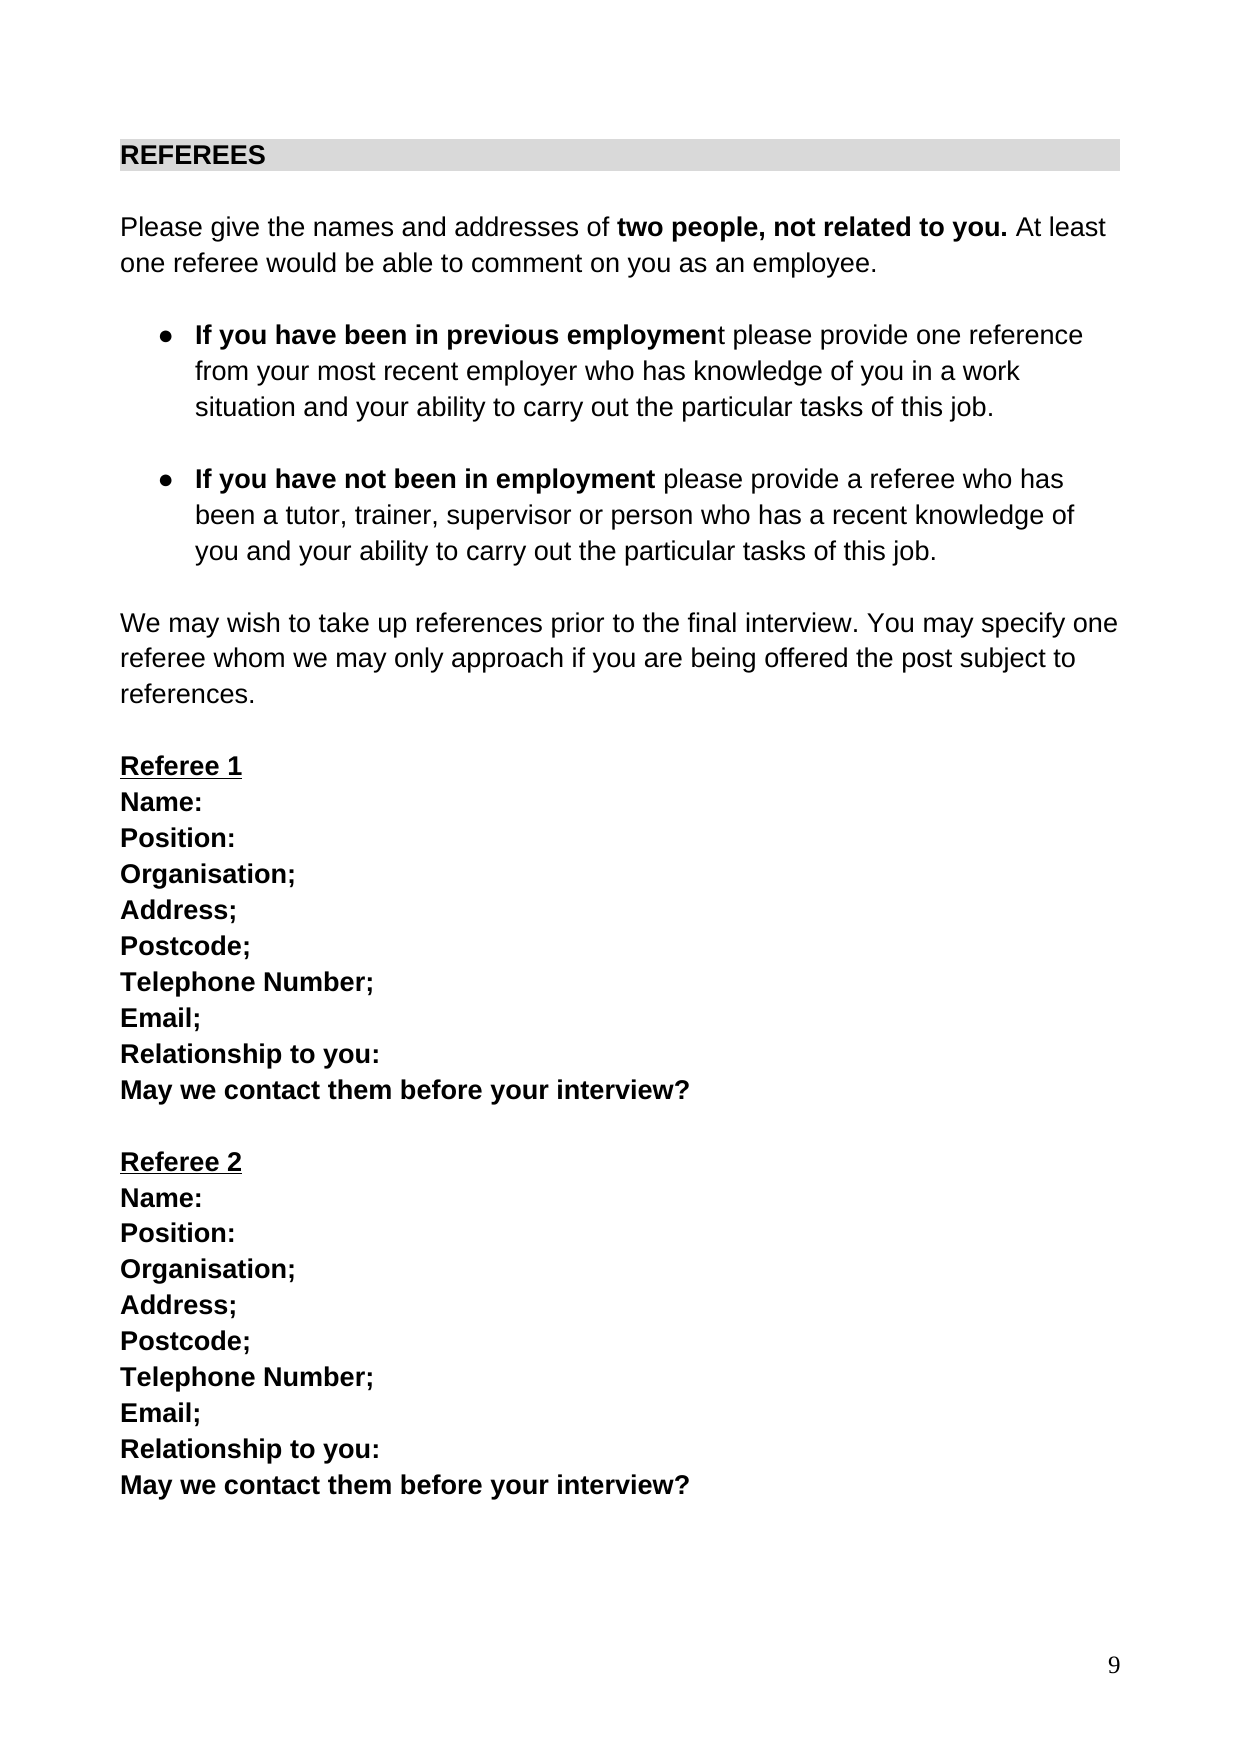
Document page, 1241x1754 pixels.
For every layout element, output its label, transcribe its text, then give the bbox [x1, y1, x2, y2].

text REFEREES [120, 139, 1120, 171]
text Telephone Number; [120, 1361, 1120, 1392]
text Referee 2 [120, 1146, 1120, 1177]
list If you have been in previous employment please provide one reference from your most recent employer who has knowledge of you in a work situation and your ability to carry out the particular tasks of this job. [157, 319, 1120, 422]
text Relationship to you: [120, 1433, 1120, 1464]
text May we contact them before your interview? [120, 1074, 1120, 1105]
text Referee 1 [120, 750, 1120, 782]
text Please give the names and addresses of two people, not related to you. At least one referee would be able to comment on you as an employee. [120, 211, 1120, 278]
list If you have not been in employment please provide a referee who has been a tutor, trainer, supervisor or person who has a recent knowledge of you and your ability to carry out the particular tasks of this job. [157, 463, 1120, 566]
text We may wish to take up references prior to the final interview. You may specify one referee whom we may only approach if you are being offered the post subject to references. [120, 607, 1120, 710]
text Name: [120, 786, 1120, 817]
text Address; [120, 894, 1120, 925]
text Postcode; [120, 930, 1120, 961]
text Name: [120, 1182, 1120, 1213]
text Relationship to you: [120, 1038, 1120, 1069]
text Postcode; [120, 1325, 1120, 1357]
text Organisation; [120, 858, 1120, 889]
text Position: [120, 1217, 1120, 1249]
text Organisation; [120, 1253, 1120, 1285]
text Telephone Number; [120, 966, 1120, 997]
text May we contact them before your interview? [120, 1469, 1120, 1500]
text Email; [120, 1397, 1120, 1428]
text Address; [120, 1289, 1120, 1321]
text Email; [120, 1002, 1120, 1033]
text Position: [120, 822, 1120, 853]
